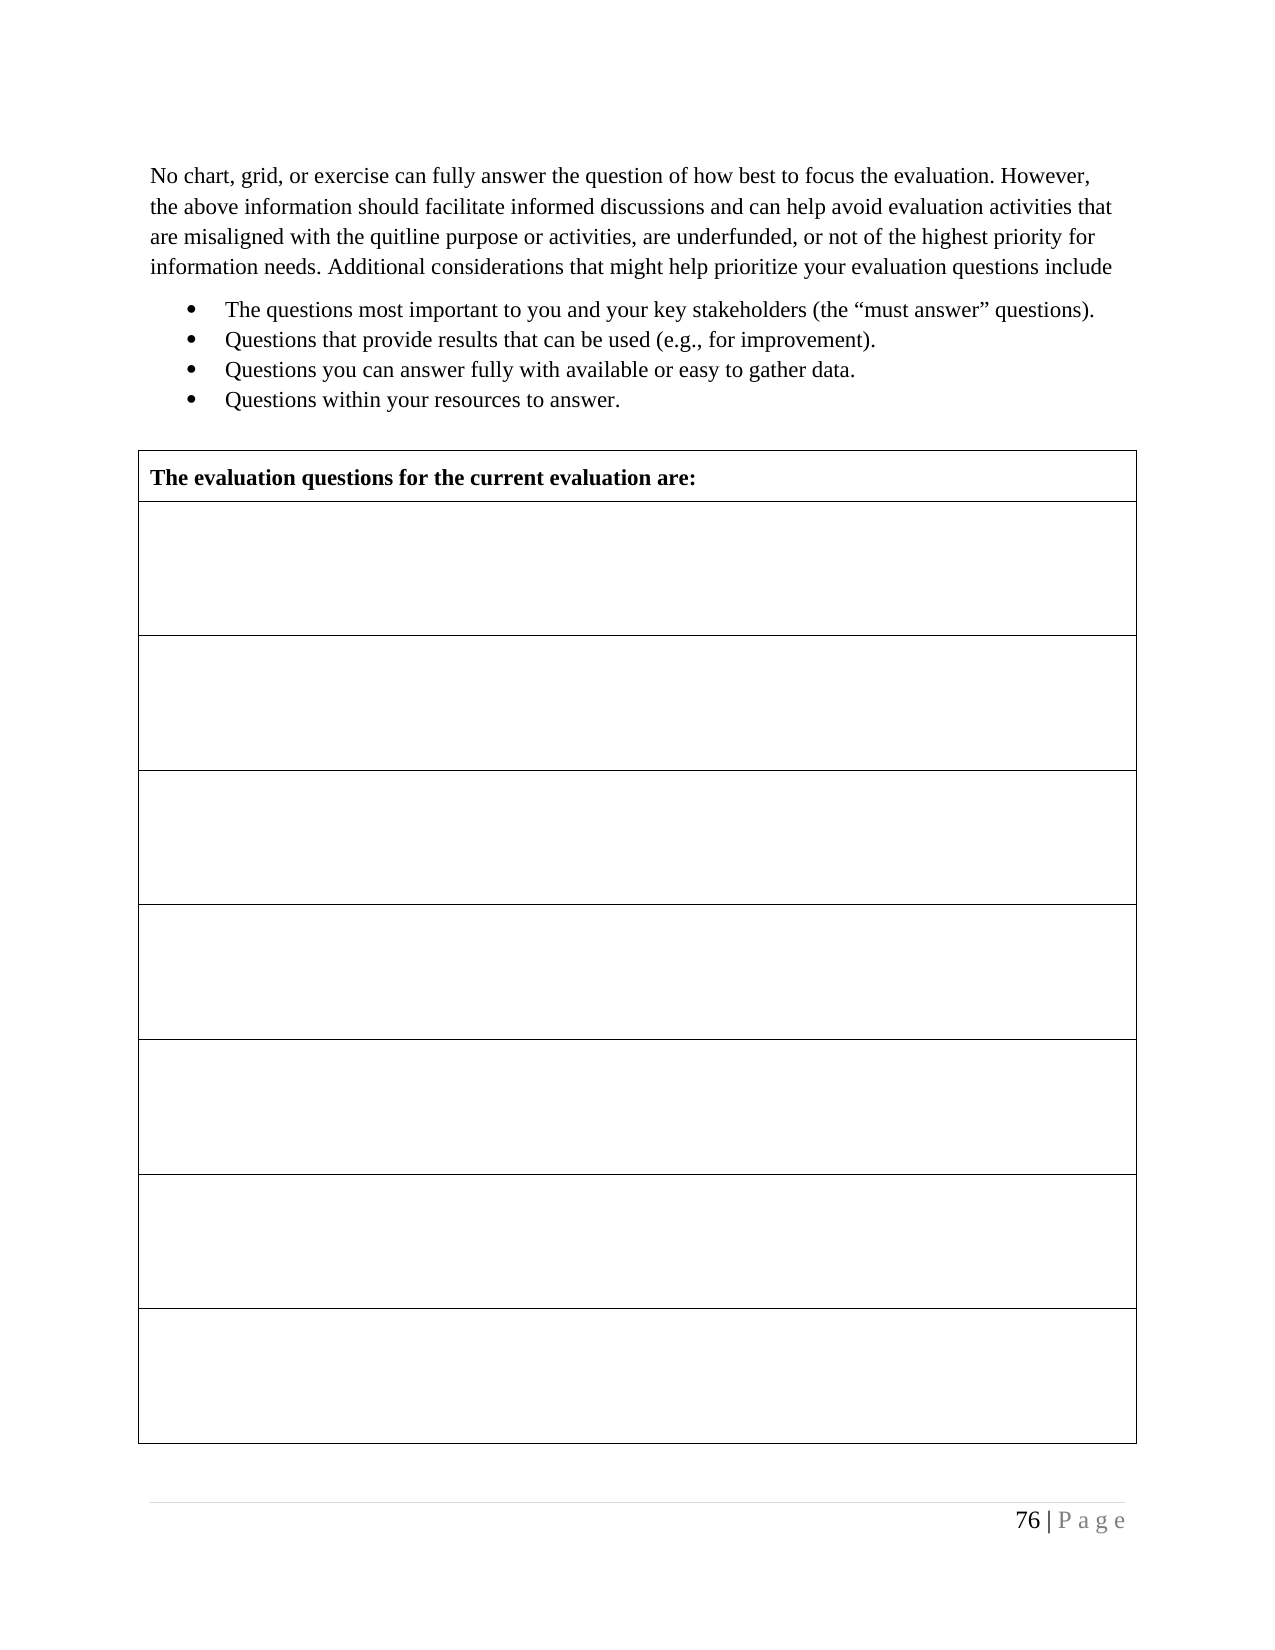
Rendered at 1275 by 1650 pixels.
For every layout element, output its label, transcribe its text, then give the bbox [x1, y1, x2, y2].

list Questions that provide results that can be used (e.g., for improvement). [187, 326, 1125, 352]
list The questions most important to you and your key stakeholders (the “must answer” questions). [187, 296, 1125, 322]
table_cell [139, 905, 1136, 1039]
table_cell [139, 636, 1136, 770]
table_cell [139, 502, 1136, 635]
text No chart, grid, or exercise can fully answer the question of how best to focus the evaluation. However, the above information should facilitate informed discussions and can help avoid evaluation activities that are misaligned with the quitline purpose or activities, are underfunded, or not of the highest priority for information needs. Additional considerations that might help prioritize your evaluation questions include [150, 162, 1125, 279]
table_cell [139, 1309, 1136, 1443]
table_cell [139, 1040, 1136, 1173]
table_cell [139, 1175, 1136, 1308]
list Questions you can answer fully with available or easy to gather data. [187, 356, 1125, 383]
list Questions within your resources to answer. [187, 386, 1125, 413]
table_header The evaluation questions for the current evaluation are: [139, 451, 1136, 501]
table_cell [139, 771, 1136, 904]
